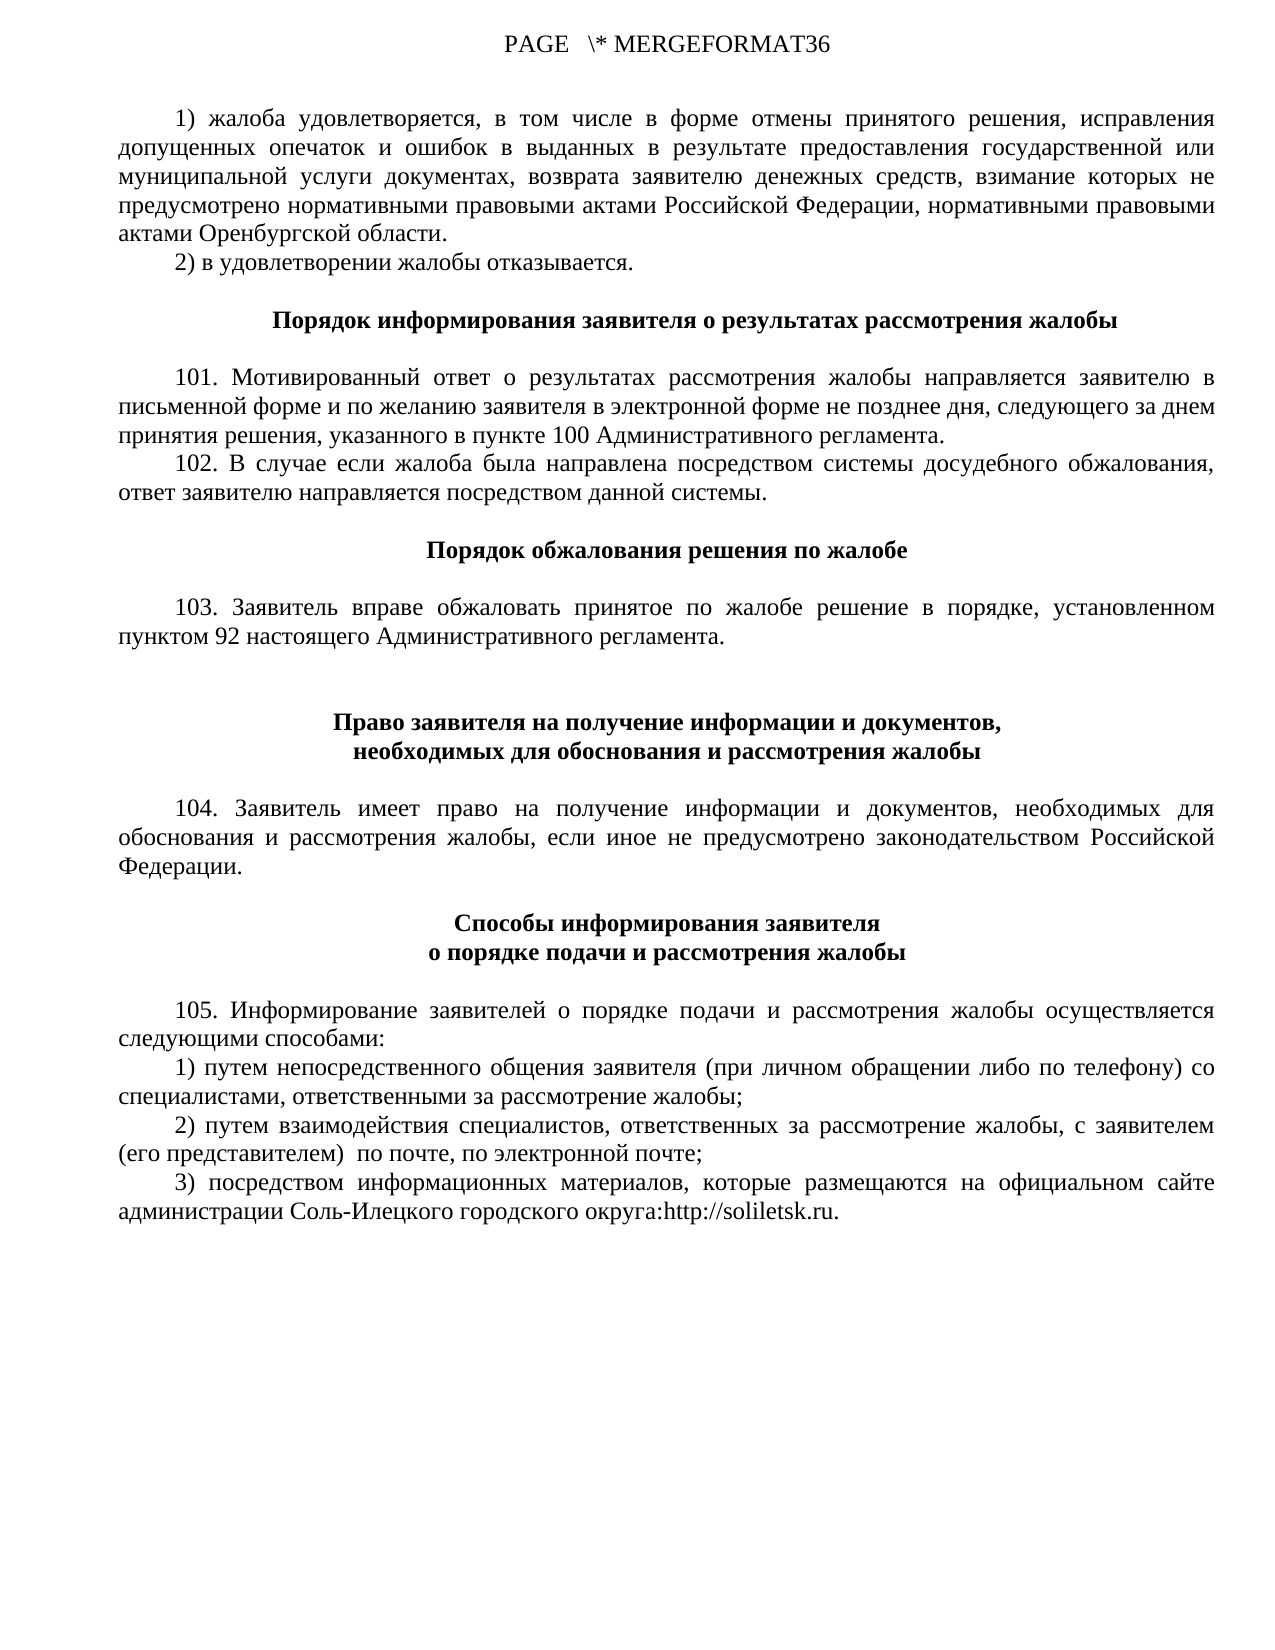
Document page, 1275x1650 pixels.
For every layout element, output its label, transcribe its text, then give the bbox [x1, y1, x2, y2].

text 3) посредством информационных материалов, которые размещаются на официальном сайте администрации Соль-Илецкого городского округа:http://soliletsk.ru. [118, 1167, 1216, 1225]
text Порядок информирования заявителя о результатах рассмотрения жалобы [118, 305, 1216, 333]
text 2) путем взаимодействия специалистов, ответственных за рассмотрение жалобы, с заявителем (его представителем) по почте, по электронной почте; [118, 1110, 1216, 1167]
text 104. Заявитель имеет право на получение информации и документов, необходимых для обоснования и рассмотрения жалобы, если иное не предусмотрено законодательством Российской Федерации. [118, 793, 1216, 880]
text 105. Информирование заявителей о порядке подачи и рассмотрения жалобы осуществляется следующими способами: [118, 995, 1216, 1052]
text Порядок обжалования решения по жалобе [118, 535, 1216, 563]
text 102. В случае если жалоба была направлена посредством системы досудебного обжалования, ответ заявителю направляется посредством данной системы. [118, 448, 1216, 506]
text 103. Заявитель вправе обжаловать принятое по жалобе решение в порядке, установленном пунктом 92 настоящего Административного регламента. [118, 592, 1216, 650]
text Право заявителя на получение информации и документов, [118, 707, 1216, 736]
text 2) в удовлетворении жалобы отказывается. [118, 247, 1216, 276]
text 1) жалоба удовлетворяется, в том числе в форме отмены принятого решения, исправления допущенных опечаток и ошибок в выданных в результате предоставления государственной или муниципальной услуги документах, возврата заявителю денежных средств, взимание которых не предусмотрено нормативными правовыми актами Российской Федерации, нормативными правовыми актами Оренбургской области. [118, 103, 1216, 247]
text Способы информирования заявителя [118, 908, 1216, 937]
text 1) путем непосредственного общения заявителя (при личном обращении либо по телефону) со специалистами, ответственными за рассмотрение жалобы; [118, 1052, 1216, 1110]
text 101. Мотивированный ответ о результатах рассмотрения жалобы направляется заявителю в письменной форме и по желанию заявителя в электронной форме не позднее дня, следующего за днем принятия решения, указанного в пункте 100 Административного регламента. [118, 362, 1216, 448]
text о порядке подачи и рассмотрения жалобы [118, 937, 1216, 966]
text необходимых для обоснования и рассмотрения жалобы [118, 736, 1216, 765]
